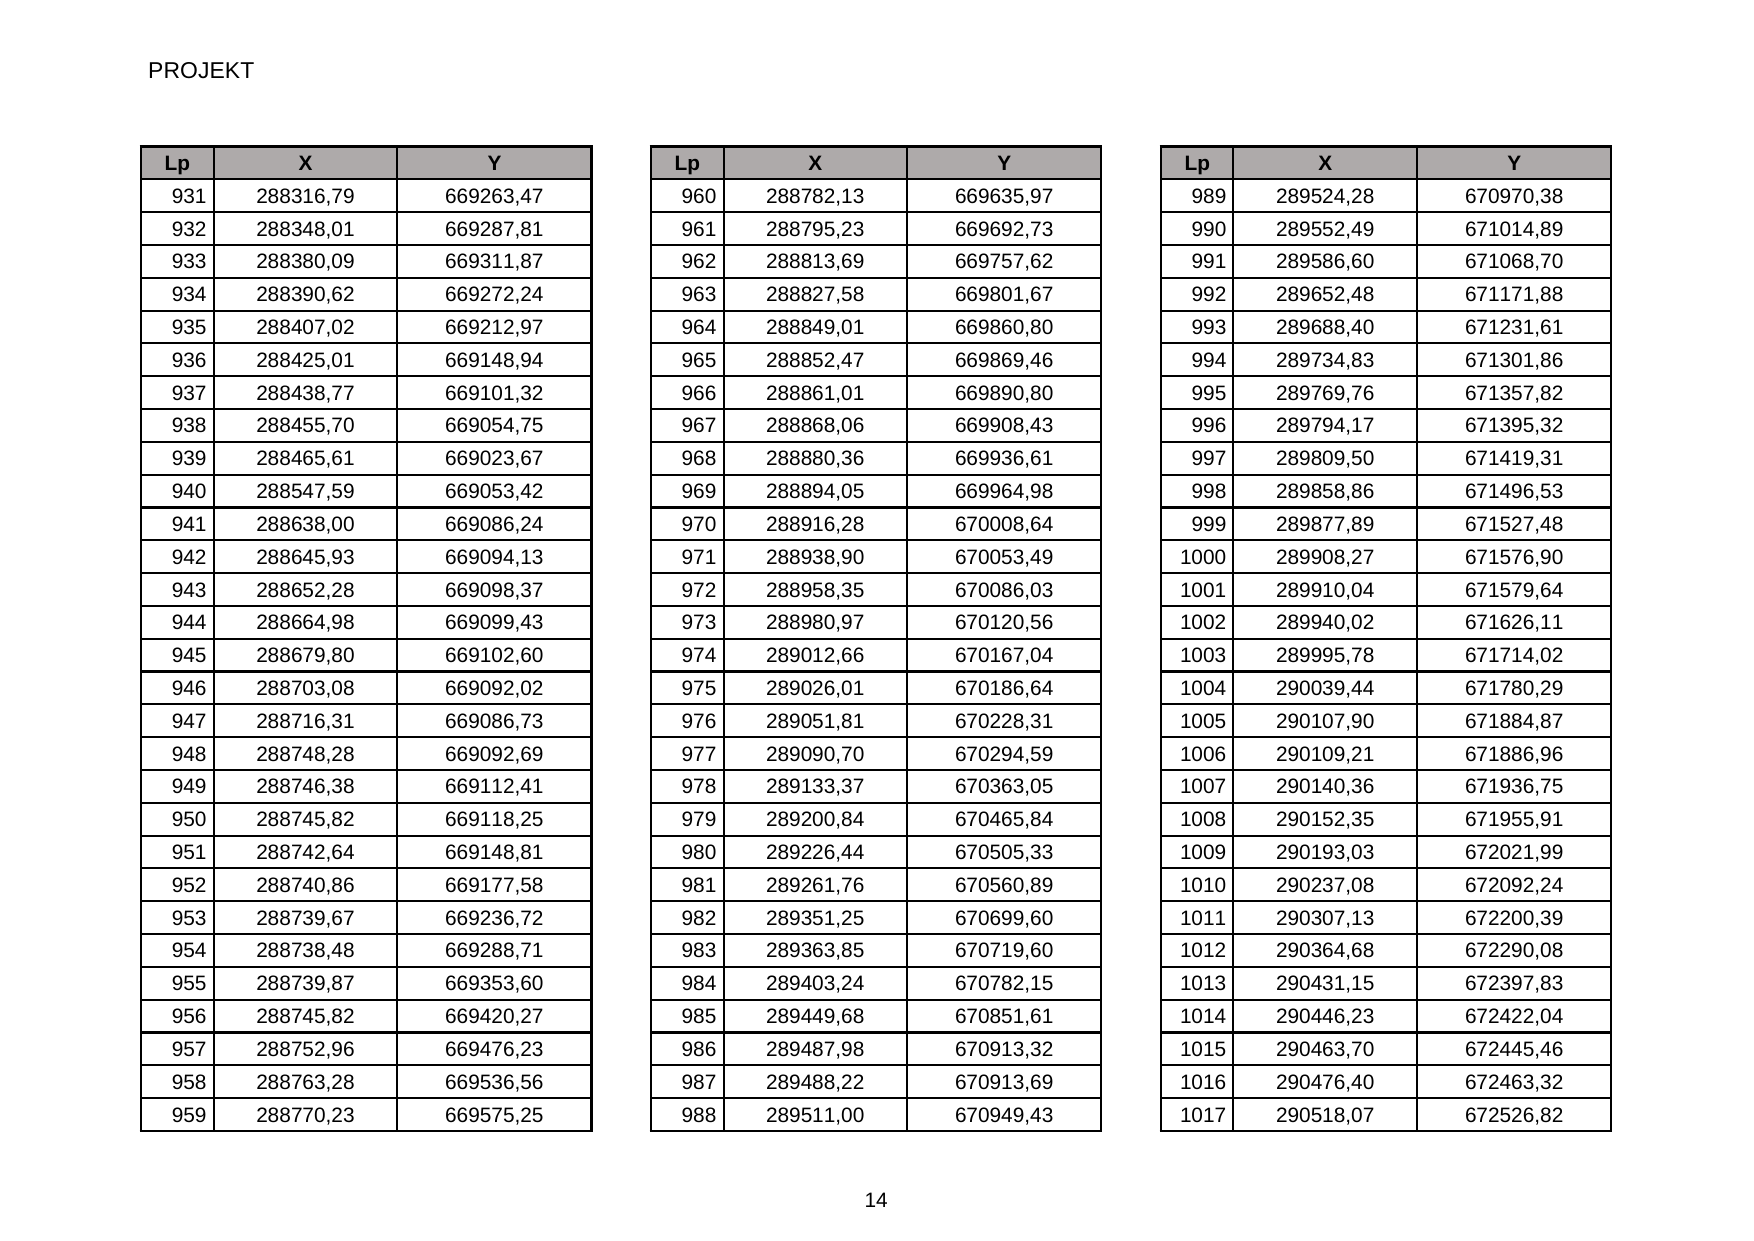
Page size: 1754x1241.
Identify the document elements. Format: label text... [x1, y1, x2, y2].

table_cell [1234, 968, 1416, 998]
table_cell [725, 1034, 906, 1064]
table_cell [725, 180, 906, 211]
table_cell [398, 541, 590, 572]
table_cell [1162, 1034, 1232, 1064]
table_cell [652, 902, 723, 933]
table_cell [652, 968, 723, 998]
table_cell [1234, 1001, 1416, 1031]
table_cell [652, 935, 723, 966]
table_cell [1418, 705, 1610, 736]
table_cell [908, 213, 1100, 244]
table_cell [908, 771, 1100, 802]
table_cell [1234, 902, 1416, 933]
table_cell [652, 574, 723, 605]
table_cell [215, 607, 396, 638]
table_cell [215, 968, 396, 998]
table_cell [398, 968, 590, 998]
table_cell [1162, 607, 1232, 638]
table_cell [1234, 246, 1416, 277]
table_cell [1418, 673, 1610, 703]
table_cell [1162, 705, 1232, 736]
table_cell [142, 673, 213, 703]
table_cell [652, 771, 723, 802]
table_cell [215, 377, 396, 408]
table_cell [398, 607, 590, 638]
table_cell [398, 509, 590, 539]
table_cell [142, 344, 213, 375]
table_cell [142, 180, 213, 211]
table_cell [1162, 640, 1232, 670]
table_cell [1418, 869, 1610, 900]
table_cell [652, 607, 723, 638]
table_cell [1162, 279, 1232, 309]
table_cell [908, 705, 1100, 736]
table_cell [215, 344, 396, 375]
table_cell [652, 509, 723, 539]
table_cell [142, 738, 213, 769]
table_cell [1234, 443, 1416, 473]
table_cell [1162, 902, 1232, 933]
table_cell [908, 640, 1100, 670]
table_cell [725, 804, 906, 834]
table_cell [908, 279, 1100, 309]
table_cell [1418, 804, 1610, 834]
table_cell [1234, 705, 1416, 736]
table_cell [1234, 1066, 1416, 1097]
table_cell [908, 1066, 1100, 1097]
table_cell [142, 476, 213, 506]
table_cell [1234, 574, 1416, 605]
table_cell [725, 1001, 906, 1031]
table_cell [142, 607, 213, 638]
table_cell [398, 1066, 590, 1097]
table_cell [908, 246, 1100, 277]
table_header Y [1418, 148, 1610, 178]
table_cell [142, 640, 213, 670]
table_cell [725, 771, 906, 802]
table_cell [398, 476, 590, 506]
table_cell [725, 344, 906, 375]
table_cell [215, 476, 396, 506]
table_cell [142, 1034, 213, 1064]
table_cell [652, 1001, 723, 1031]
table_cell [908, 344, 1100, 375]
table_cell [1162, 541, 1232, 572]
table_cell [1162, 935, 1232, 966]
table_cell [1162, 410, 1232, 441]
table_header Y [908, 148, 1100, 178]
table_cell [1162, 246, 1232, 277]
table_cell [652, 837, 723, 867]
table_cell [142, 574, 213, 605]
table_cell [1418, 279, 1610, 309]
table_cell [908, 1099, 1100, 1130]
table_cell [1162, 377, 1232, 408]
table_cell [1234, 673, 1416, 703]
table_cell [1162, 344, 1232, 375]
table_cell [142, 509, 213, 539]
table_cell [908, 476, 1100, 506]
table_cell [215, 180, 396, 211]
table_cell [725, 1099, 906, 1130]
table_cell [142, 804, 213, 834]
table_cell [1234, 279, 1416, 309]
table_header Lp [1162, 148, 1232, 178]
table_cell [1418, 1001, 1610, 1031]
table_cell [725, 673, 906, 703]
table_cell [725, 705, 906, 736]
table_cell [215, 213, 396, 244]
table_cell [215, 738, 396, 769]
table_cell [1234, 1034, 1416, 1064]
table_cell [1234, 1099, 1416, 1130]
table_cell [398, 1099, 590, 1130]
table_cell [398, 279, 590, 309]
table_header X [1234, 148, 1416, 178]
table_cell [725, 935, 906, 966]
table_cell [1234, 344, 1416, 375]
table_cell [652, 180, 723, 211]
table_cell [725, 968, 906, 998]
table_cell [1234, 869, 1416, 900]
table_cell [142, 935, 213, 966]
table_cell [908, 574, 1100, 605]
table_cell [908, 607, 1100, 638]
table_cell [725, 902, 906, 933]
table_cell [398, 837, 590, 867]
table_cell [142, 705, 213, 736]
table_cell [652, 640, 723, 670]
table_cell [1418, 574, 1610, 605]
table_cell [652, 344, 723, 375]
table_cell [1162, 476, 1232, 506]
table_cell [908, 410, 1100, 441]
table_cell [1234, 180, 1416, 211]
table_header Lp [652, 148, 723, 178]
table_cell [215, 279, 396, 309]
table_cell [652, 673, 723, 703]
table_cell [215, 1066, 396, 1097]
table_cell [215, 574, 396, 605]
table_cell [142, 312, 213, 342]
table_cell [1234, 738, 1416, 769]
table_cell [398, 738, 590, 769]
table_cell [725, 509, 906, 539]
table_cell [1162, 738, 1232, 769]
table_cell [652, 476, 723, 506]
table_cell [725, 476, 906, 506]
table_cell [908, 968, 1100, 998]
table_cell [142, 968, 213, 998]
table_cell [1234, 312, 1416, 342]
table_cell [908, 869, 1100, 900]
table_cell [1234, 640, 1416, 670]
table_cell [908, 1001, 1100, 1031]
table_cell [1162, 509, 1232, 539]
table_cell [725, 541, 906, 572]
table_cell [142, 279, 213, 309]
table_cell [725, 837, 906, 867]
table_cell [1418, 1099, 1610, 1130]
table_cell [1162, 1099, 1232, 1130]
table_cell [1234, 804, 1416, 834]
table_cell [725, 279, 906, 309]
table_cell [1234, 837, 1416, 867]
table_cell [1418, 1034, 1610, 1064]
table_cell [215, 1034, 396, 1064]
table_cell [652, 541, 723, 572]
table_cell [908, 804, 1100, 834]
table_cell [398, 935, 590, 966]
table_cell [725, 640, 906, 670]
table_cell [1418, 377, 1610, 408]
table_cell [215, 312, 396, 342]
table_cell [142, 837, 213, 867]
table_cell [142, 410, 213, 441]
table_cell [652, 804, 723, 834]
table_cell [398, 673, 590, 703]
table_header X [215, 148, 396, 178]
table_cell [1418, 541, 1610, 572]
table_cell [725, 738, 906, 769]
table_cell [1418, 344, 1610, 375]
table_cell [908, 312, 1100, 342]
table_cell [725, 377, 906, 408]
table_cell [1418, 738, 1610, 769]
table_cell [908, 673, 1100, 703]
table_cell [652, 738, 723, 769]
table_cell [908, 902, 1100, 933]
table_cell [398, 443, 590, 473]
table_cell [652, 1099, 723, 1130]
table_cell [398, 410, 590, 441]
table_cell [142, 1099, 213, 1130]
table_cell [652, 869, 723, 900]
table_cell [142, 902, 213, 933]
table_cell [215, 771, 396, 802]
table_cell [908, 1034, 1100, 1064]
table_header Lp [142, 148, 213, 178]
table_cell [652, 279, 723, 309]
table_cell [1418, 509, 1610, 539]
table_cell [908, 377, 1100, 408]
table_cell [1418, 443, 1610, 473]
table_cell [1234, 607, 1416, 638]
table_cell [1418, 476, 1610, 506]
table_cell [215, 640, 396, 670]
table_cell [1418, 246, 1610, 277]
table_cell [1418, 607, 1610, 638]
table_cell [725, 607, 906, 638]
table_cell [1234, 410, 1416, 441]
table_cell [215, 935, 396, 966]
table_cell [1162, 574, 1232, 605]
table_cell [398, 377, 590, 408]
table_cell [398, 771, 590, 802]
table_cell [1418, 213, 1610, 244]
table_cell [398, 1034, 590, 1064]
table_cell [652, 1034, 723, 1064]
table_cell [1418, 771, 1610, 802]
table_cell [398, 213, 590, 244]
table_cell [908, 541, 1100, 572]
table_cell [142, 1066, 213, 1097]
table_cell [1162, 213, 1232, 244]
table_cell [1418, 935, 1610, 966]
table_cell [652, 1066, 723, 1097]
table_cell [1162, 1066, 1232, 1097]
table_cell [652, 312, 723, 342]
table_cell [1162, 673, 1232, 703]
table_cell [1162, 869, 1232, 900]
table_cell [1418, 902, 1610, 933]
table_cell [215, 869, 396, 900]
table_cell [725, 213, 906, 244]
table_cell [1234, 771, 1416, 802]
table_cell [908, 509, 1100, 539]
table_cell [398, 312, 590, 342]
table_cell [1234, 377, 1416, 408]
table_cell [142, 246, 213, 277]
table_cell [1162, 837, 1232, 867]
table_header X [725, 148, 906, 178]
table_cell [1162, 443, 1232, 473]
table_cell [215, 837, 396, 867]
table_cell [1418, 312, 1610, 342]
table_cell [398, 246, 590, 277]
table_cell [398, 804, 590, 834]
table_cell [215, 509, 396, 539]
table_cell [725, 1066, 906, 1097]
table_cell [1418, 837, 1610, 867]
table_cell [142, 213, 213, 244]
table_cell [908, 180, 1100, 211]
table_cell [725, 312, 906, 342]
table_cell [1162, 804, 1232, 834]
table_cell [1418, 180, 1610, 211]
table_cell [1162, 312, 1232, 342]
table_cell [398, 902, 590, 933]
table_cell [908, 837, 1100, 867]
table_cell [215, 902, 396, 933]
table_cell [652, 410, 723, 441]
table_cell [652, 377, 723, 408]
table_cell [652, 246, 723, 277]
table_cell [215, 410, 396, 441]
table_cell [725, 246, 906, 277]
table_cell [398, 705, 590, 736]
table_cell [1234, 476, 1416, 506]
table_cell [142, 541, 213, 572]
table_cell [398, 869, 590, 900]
table_header Y [398, 148, 590, 178]
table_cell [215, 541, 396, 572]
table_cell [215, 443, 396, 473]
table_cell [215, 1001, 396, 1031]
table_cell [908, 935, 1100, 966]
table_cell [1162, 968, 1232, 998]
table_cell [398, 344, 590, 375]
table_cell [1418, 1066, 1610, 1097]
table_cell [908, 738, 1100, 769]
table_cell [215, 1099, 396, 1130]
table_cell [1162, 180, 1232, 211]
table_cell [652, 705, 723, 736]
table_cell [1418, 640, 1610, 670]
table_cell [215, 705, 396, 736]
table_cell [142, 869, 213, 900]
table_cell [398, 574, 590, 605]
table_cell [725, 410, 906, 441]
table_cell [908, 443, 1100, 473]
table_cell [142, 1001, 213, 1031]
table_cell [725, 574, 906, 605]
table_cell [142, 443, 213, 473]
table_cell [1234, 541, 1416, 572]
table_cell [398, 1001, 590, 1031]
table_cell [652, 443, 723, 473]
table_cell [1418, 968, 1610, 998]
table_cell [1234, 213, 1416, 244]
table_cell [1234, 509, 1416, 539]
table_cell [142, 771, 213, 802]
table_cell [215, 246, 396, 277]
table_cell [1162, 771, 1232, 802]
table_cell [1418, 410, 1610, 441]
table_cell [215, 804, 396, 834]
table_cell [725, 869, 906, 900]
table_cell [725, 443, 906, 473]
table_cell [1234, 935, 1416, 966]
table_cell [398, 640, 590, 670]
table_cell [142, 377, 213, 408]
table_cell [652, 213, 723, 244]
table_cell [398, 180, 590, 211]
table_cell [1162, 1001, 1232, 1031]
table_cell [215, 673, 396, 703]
